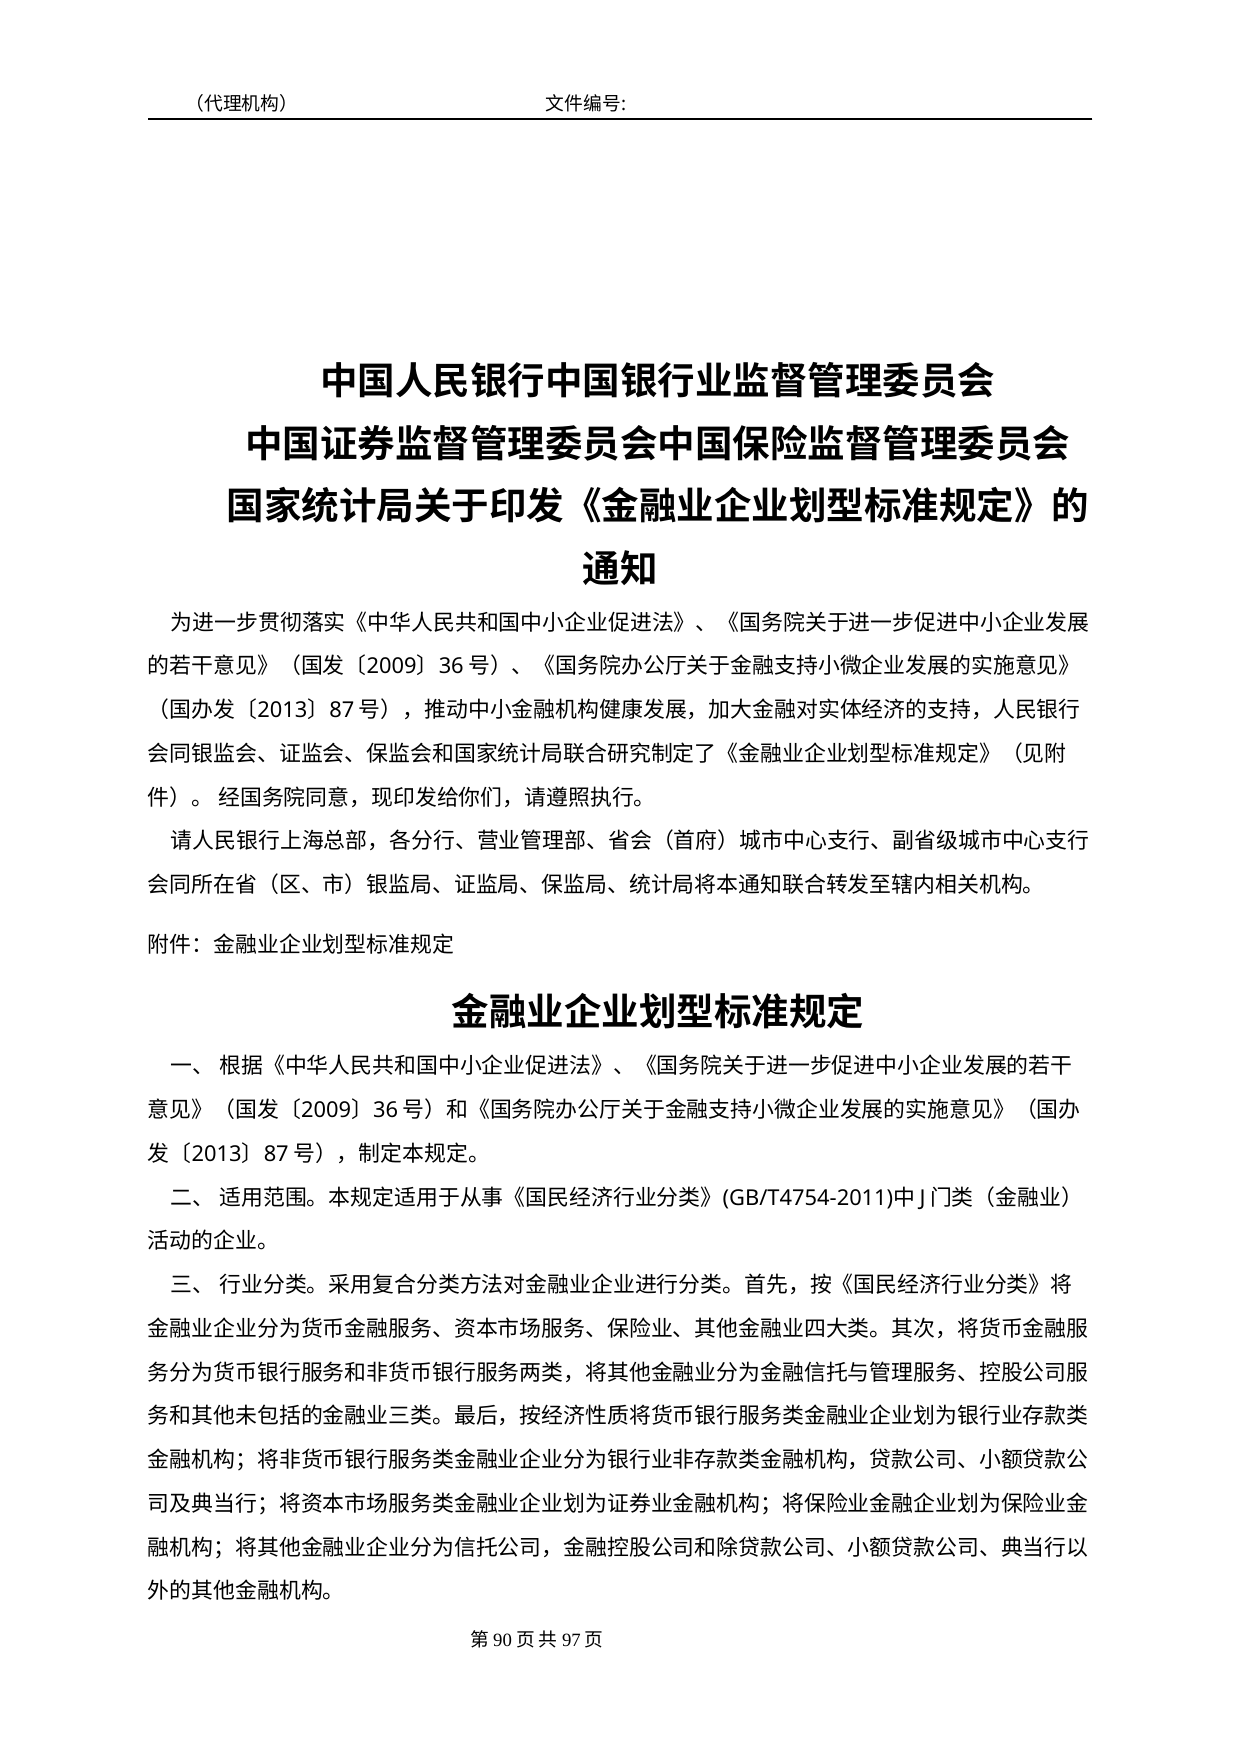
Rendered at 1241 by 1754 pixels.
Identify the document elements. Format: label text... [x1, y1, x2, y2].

text 金融业企业划型标准规定 [148, 974, 1092, 1036]
text 请人民银行上海总部，各分行、营业管理部、省会（首府）城市中心支行、副省级城市中心支行会同所在省（区、市）银监局、证监局、保监局、统计局将本通知联合转发至辖内相关机构。 [148, 811, 1092, 899]
text 中国人民银行中国银行业监督管理委员会 [148, 343, 1092, 405]
text 附件：金融业企业划型标准规定 [148, 914, 1092, 958]
text 中国证券监督管理委员会中国保险监督管理委员会 [148, 405, 1092, 468]
text 二、 适用范围。本规定适用于从事《国民经济行业分类》(GB/T4754-2011)中J门类（金融业）活动的企业。 [148, 1168, 1092, 1255]
text 国家统计局关于印发《金融业企业划型标准规定》的通知 [148, 468, 1092, 593]
text 为进一步贯彻落实《中华人民共和国中小企业促进法》、《国务院关于进一步促进中小企业发展的若干意见》（国发〔2009〕36号）、《国务院办公厅关于金融支持小微企业发展的实施意见》（国办发〔2013〕87号），推动中小金融机构健康发展，加大金融对实体经济的支持，人民银行会同银监会、证监会、保监会和国家统计局联合研究制定了《金融业企业划型标准规定》（见附件）。 经国务院同意，现印发给你们，请遵照执行。 [148, 593, 1092, 811]
text 三、 行业分类。采用复合分类方法对金融业企业进行分类。首先，按《国民经济行业分类》将金融业企业分为货币金融服务、资本市场服务、保险业、其他金融业四大类。其次，将货币金融服务分为货币银行服务和非货币银行服务两类，将其他金融业分为金融信托与管理服务、控股公司服务和其他未包括的金融业三类。最后，按经济性质将货币银行服务类金融业企业划为银行业存款类金融机构；将非货币银行服务类金融业企业分为银行业非存款类金融机构，贷款公司、小额贷款公司及典当行；将资本市场服务类金融业企业划为证券业金融机构；将保险业金融企业划为保险业金融机构；将其他金融业企业分为信托公司，金融控股公司和除贷款公司、小额贷款公司、典当行以外的其他金融机构。 [148, 1255, 1092, 1605]
text 一、 根据《中华人民共和国中小企业促进法》、《国务院关于进一步促进中小企业发展的若干意见》（国发〔2009〕36号）和《国务院办公厅关于金融支持小微企业发展的实施意见》（国办发〔2013〕87号），制定本规定。 [148, 1036, 1092, 1168]
